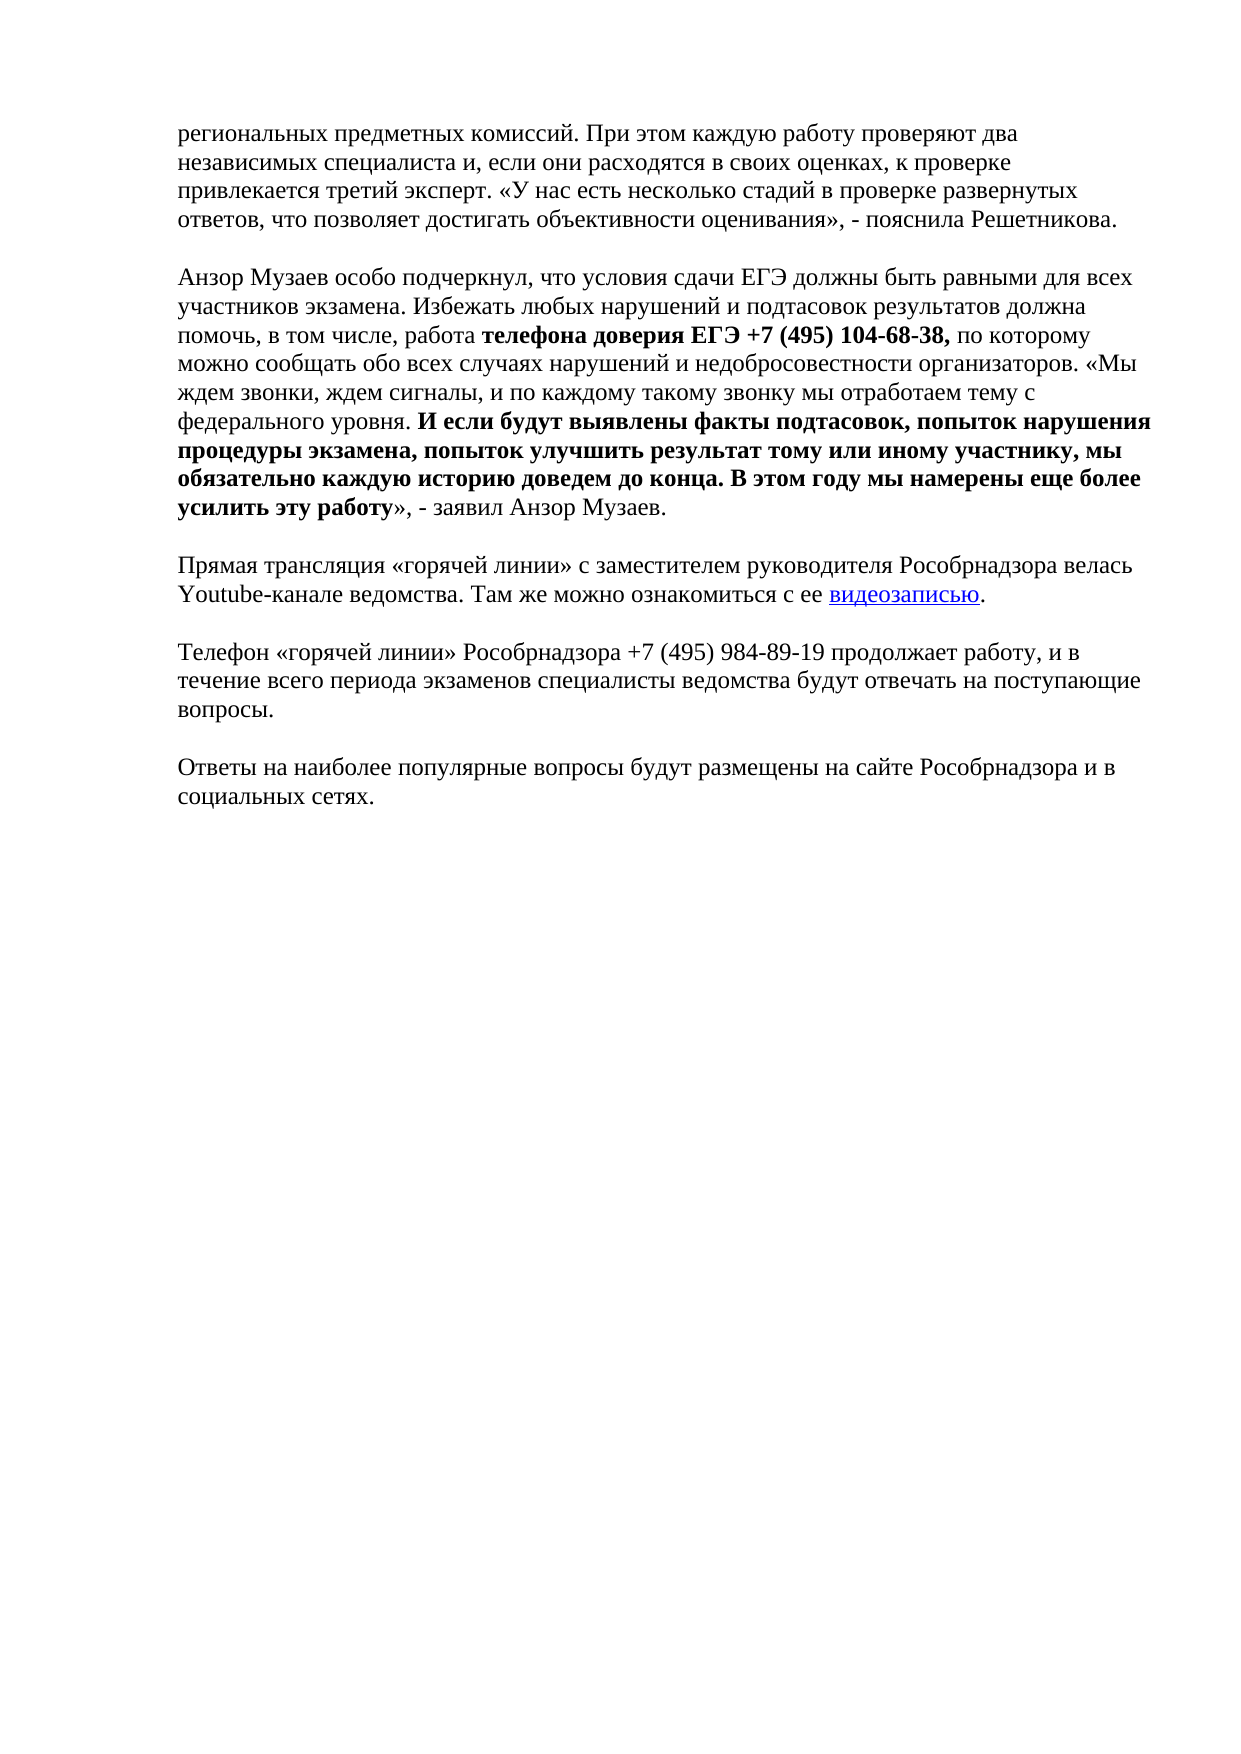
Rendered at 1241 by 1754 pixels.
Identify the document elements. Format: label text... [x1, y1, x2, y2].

text Анзор Музаев особо подчеркнул, что условия сдачи ЕГЭ должны быть равными для всех участников экзамена. Избежать любых нарушений и подтасовок результатов должна помочь, в том числе, работа телефона доверия ЕГЭ +7 (495) 104-68-38, по которому можно сообщать обо всех случаях нарушений и недобросовестности организаторов. «Мы ждем звонки, ждем сигналы, и по каждому такому звонку мы отработаем тему с федерального уровня. И если будут выявлены факты подтасовок, попыток нарушения процедуры экзамена, попыток улучшить результат тому или иному участнику, мы обязательно каждую историю доведем до конца. В этом году мы намерены еще более усилить эту работу», - заявил Анзор Музаев. [177, 262, 1152, 521]
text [177, 118, 1152, 233]
text Ответы на наиболее популярные вопросы будут размещены на сайте Рособрнадзора и в социальных сетях. [177, 752, 1152, 810]
text Телефон «горячей линии» Рособрнадзора +7 (495) 984-89-19 продолжает работу, и в течение всего периода экзаменов специалисты ведомства будут отвечать на поступающие вопросы. [177, 637, 1152, 723]
text Прямая трансляция «горячей линии» с заместителем руководителя Рособрнадзора велась Youtube-канале ведомства. Там же можно ознакомиться с ее видеозаписью. [177, 550, 1152, 608]
